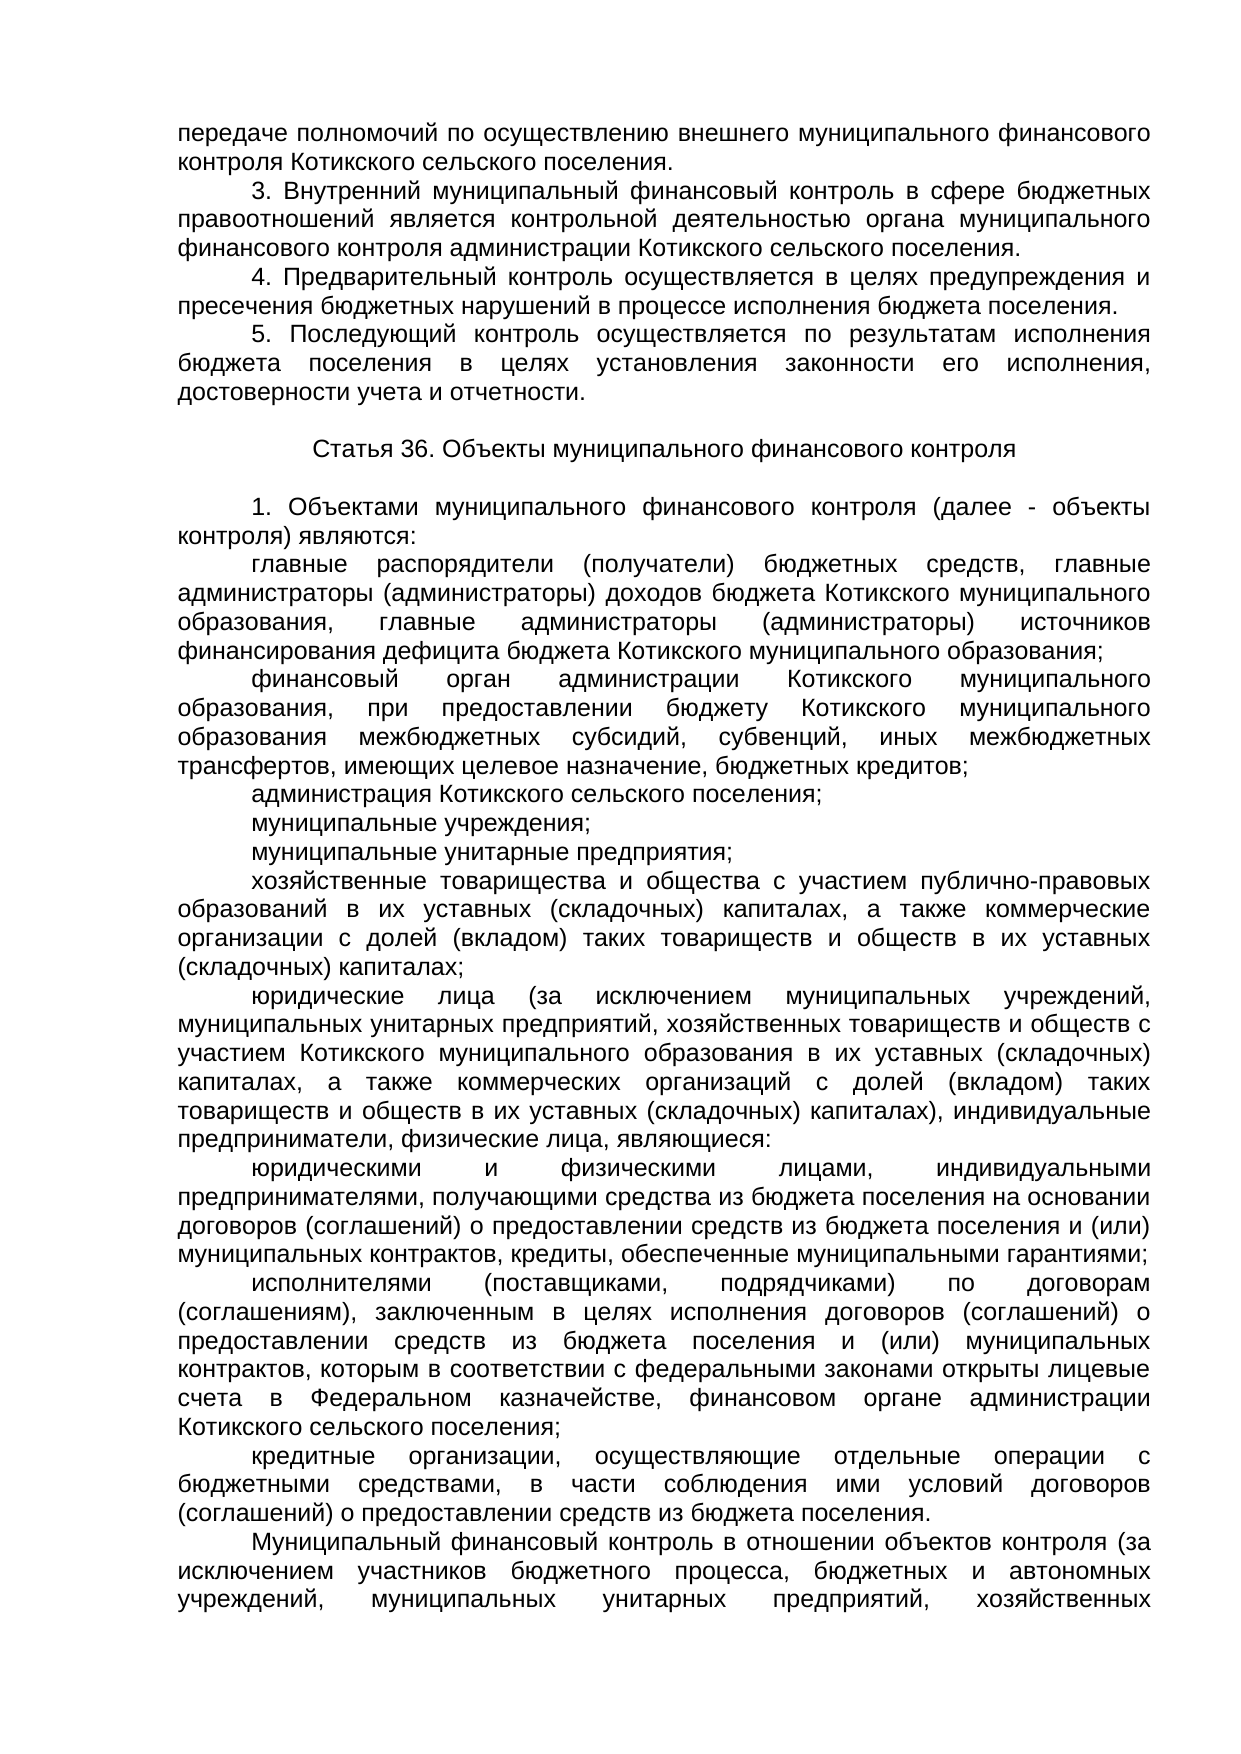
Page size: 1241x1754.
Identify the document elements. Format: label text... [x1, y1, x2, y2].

text кредитные организации, осуществляющие отдельные операции с бюджетными средствами, в части соблюдения ими условий договоров (соглашений) о предоставлении средств из бюджета поселения. [177, 1441, 1152, 1527]
text 1. Объектами муниципального финансового контроля (далее - объекты контроля) являются: [177, 492, 1152, 549]
text главные распорядители (получатели) бюджетных средств, главные администраторы (администраторы) доходов бюджета Котикского муниципального образования, главные администраторы (администраторы) источников финансирования дефицита бюджета Котикского муниципального образования; [177, 549, 1152, 664]
text 4. Предварительный контроль осуществляется в целях предупреждения и пресечения бюджетных нарушений в процессе исполнения бюджета поселения. [177, 262, 1152, 319]
text юридические лица (за исключением муниципальных учреждений, муниципальных унитарных предприятий, хозяйственных товариществ и обществ с участием Котикского муниципального образования в их уставных (складочных) капиталах, а также коммерческих организаций с долей (вкладом) таких товариществ и обществ в их уставных (складочных) капиталах), индивидуальные предприниматели, физические лица, являющиеся: [177, 981, 1152, 1153]
text хозяйственные товарищества и общества с участием публично-правовых образований в их уставных (складочных) капиталах, а также коммерческие организации с долей (вкладом) таких товариществ и обществ в их уставных (складочных) капиталах; [177, 866, 1152, 981]
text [177, 118, 1152, 176]
text финансовый орган администрации Котикского муниципального образования, при предоставлении бюджету Котикского муниципального образования межбюджетных субсидий, субвенций, иных межбюджетных трансфертов, имеющих целевое назначение, бюджетных кредитов; [177, 664, 1152, 779]
text муниципальные унитарные предприятия; [177, 837, 1152, 866]
text исполнителями (поставщиками, подрядчиками) по договорам (соглашениям), заключенным в целях исполнения договоров (соглашений) о предоставлении средств из бюджета поселения и (или) муниципальных контрактов, которым в соответствии с федеральными законами открыты лицевые счета в Федеральном казначействе, финансовом органе администрации Котикского сельского поселения; [177, 1268, 1152, 1441]
text администрация Котикского сельского поселения; [177, 779, 1152, 808]
text 5. Последующий контроль осуществляется по результатам исполнения бюджета поселения в целях установления законности его исполнения, достоверности учета и отчетности. [177, 319, 1152, 406]
text юридическими и физическими лицами, индивидуальными предпринимателями, получающими средства из бюджета поселения на основании договоров (соглашений) о предоставлении средств из бюджета поселения и (или) муниципальных контрактов, кредиты, обеспеченные муниципальными гарантиями; [177, 1153, 1152, 1268]
text муниципальные учреждения; [177, 808, 1152, 837]
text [177, 1527, 1152, 1613]
text 3. Внутренний муниципальный финансовый контроль в сфере бюджетных правоотношений является контрольной деятельностью органа муниципального финансового контроля администрации Котикского сельского поселения. [177, 176, 1152, 262]
text Статья 36. Объекты муниципального финансового контроля [177, 434, 1152, 463]
